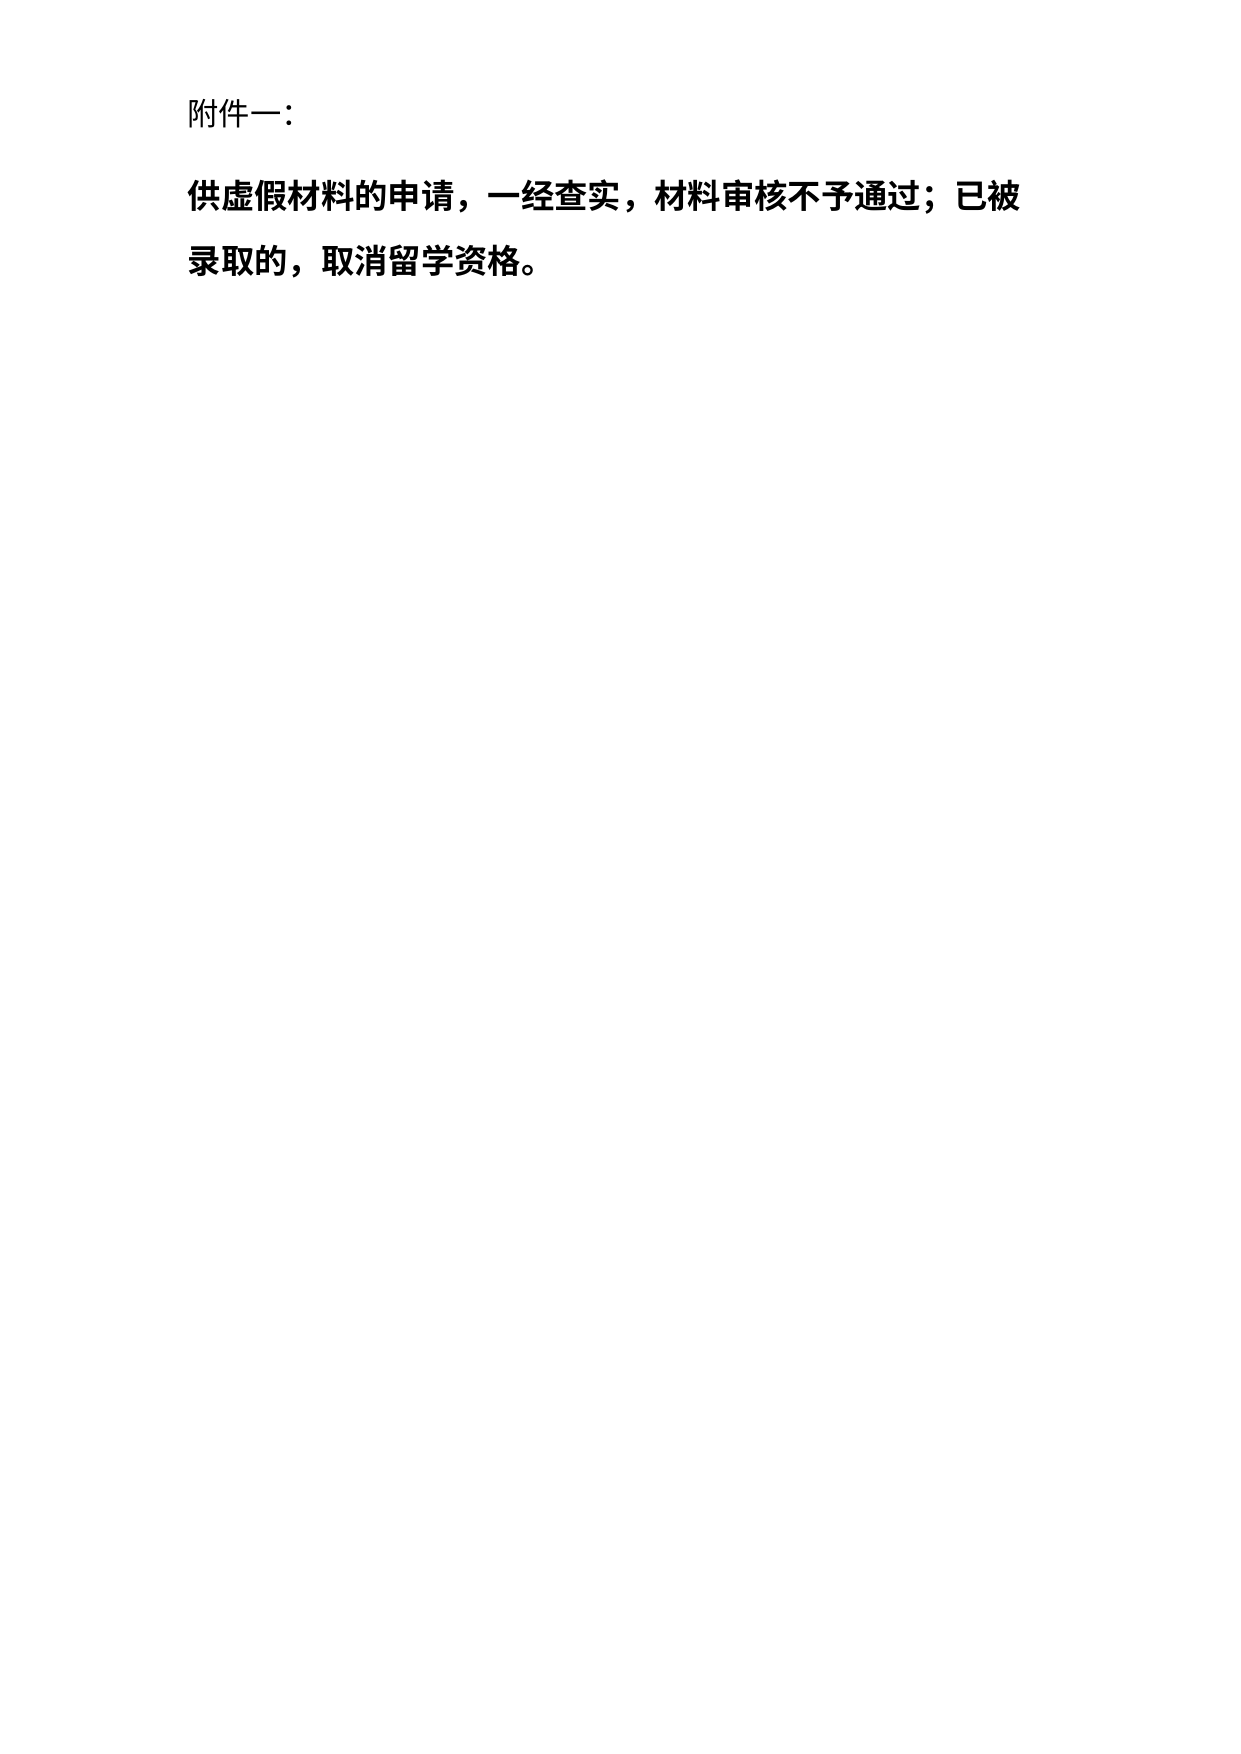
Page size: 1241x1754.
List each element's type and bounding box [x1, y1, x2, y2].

text [187, 162, 1053, 292]
